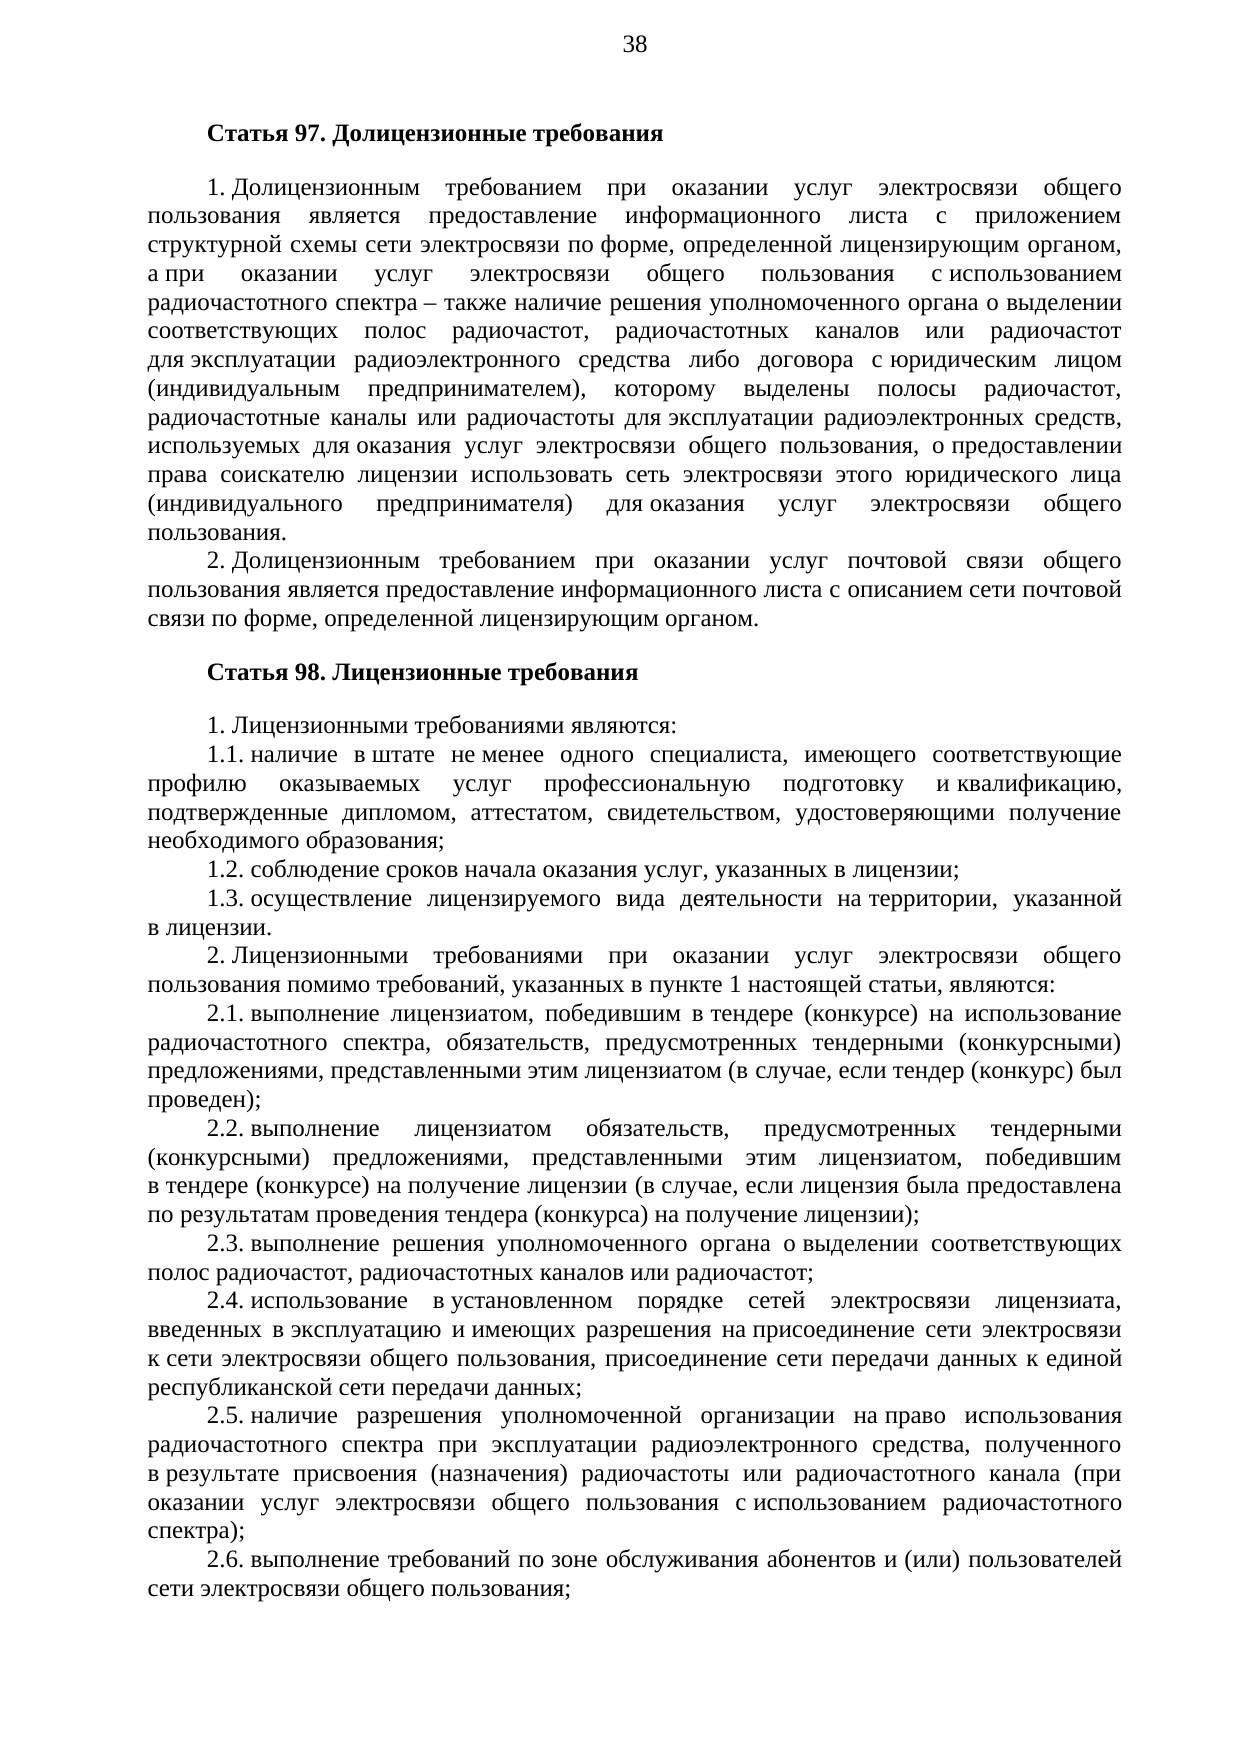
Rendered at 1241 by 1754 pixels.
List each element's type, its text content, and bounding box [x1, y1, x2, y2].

text 1.1. наличие в штате не менее одного специалиста, имеющего соответствующие профилю оказываемых услуг профессиональную подготовку и квалификацию, подтвержденные дипломом, аттестатом, свидетельством, удостоверяющими получение необходимого образования; [147, 739, 1122, 854]
text 1. Долицензионным требованием при оказании услуг электросвязи общего пользования является предоставление информационного листа с приложением структурной схемы сети электросвязи по форме, определенной лицензирующим органом, а при оказании услуг электросвязи общего пользования с использованием радиочастотного спектра – также наличие решения уполномоченного органа о выделении соответствующих полос радиочастот, радиочастотных каналов или радиочастот для эксплуатации радиоэлектронного средства либо договора с юридическим лицом (индивидуальным предпринимателем), которому выделены полосы радиочастот, радиочастотные каналы или радиочастоты для эксплуатации радиоэлектронных средств, используемых для оказания услуг электросвязи общего пользования, о предоставлении права соискателю лицензии использовать сеть электросвязи этого юридического лица (индивидуального предпринимателя) для оказания услуг электросвязи общего пользования. [147, 172, 1122, 546]
text 2.2. выполнение лицензиатом обязательств, предусмотренных тендерными (конкурсными) предложениями, представленными этим лицензиатом, победившим в тендере (конкурсе) на получение лицензии (в случае, если лицензия была предоставлена по результатам проведения тендера (конкурса) на получение лицензии); [147, 1113, 1122, 1228]
text 1. Лицензионными требованиями являются: [147, 711, 1122, 739]
text 1.2. соблюдение сроков начала оказания услуг, указанных в лицензии; [147, 854, 1122, 883]
text Статья 97. Долицензионные требования [207, 118, 1122, 147]
text 2.3. выполнение решения уполномоченного органа о выделении соответствующих полос радиочастот, радиочастотных каналов или радиочастот; [147, 1228, 1122, 1286]
text Статья 98. Лицензионные требования [207, 657, 1122, 686]
text 2.4. использование в установленном порядке сетей электросвязи лицензиата, введенных в эксплуатацию и имеющих разрешения на присоединение сети электросвязи к сети электросвязи общего пользования, присоединение сети передачи данных к единой республиканской сети передачи данных; [147, 1286, 1122, 1401]
text 1.3. осуществление лицензируемого вида деятельности на территории, указанной в лицензии. [147, 883, 1122, 941]
text 2. Долицензионным требованием при оказании услуг почтовой связи общего пользования является предоставление информационного листа с описанием сети почтовой связи по форме, определенной лицензирующим органом. [147, 546, 1122, 632]
text 2. Лицензионными требованиями при оказании услуг электросвязи общего пользования помимо требований, указанных в пункте 1 настоящей статьи, являются: [147, 941, 1122, 998]
text 2.5. наличие разрешения уполномоченной организации на право использования радиочастотного спектра при эксплуатации радиоэлектронного средства, полученного в результате присвоения (назначения) радиочастоты или радиочастотного канала (при оказании услуг электросвязи общего пользования с использованием радиочастотного спектра); [147, 1401, 1122, 1544]
text 2.1. выполнение лицензиатом, победившим в тендере (конкурсе) на использование радиочастотного спектра, обязательств, предусмотренных тендерными (конкурсными) предложениями, представленными этим лицензиатом (в случае, если тендер (конкурс) был проведен); [147, 998, 1122, 1113]
text 2.6. выполнение требований по зоне обслуживания абонентов и (или) пользователей сети электросвязи общего пользования; [147, 1544, 1122, 1602]
